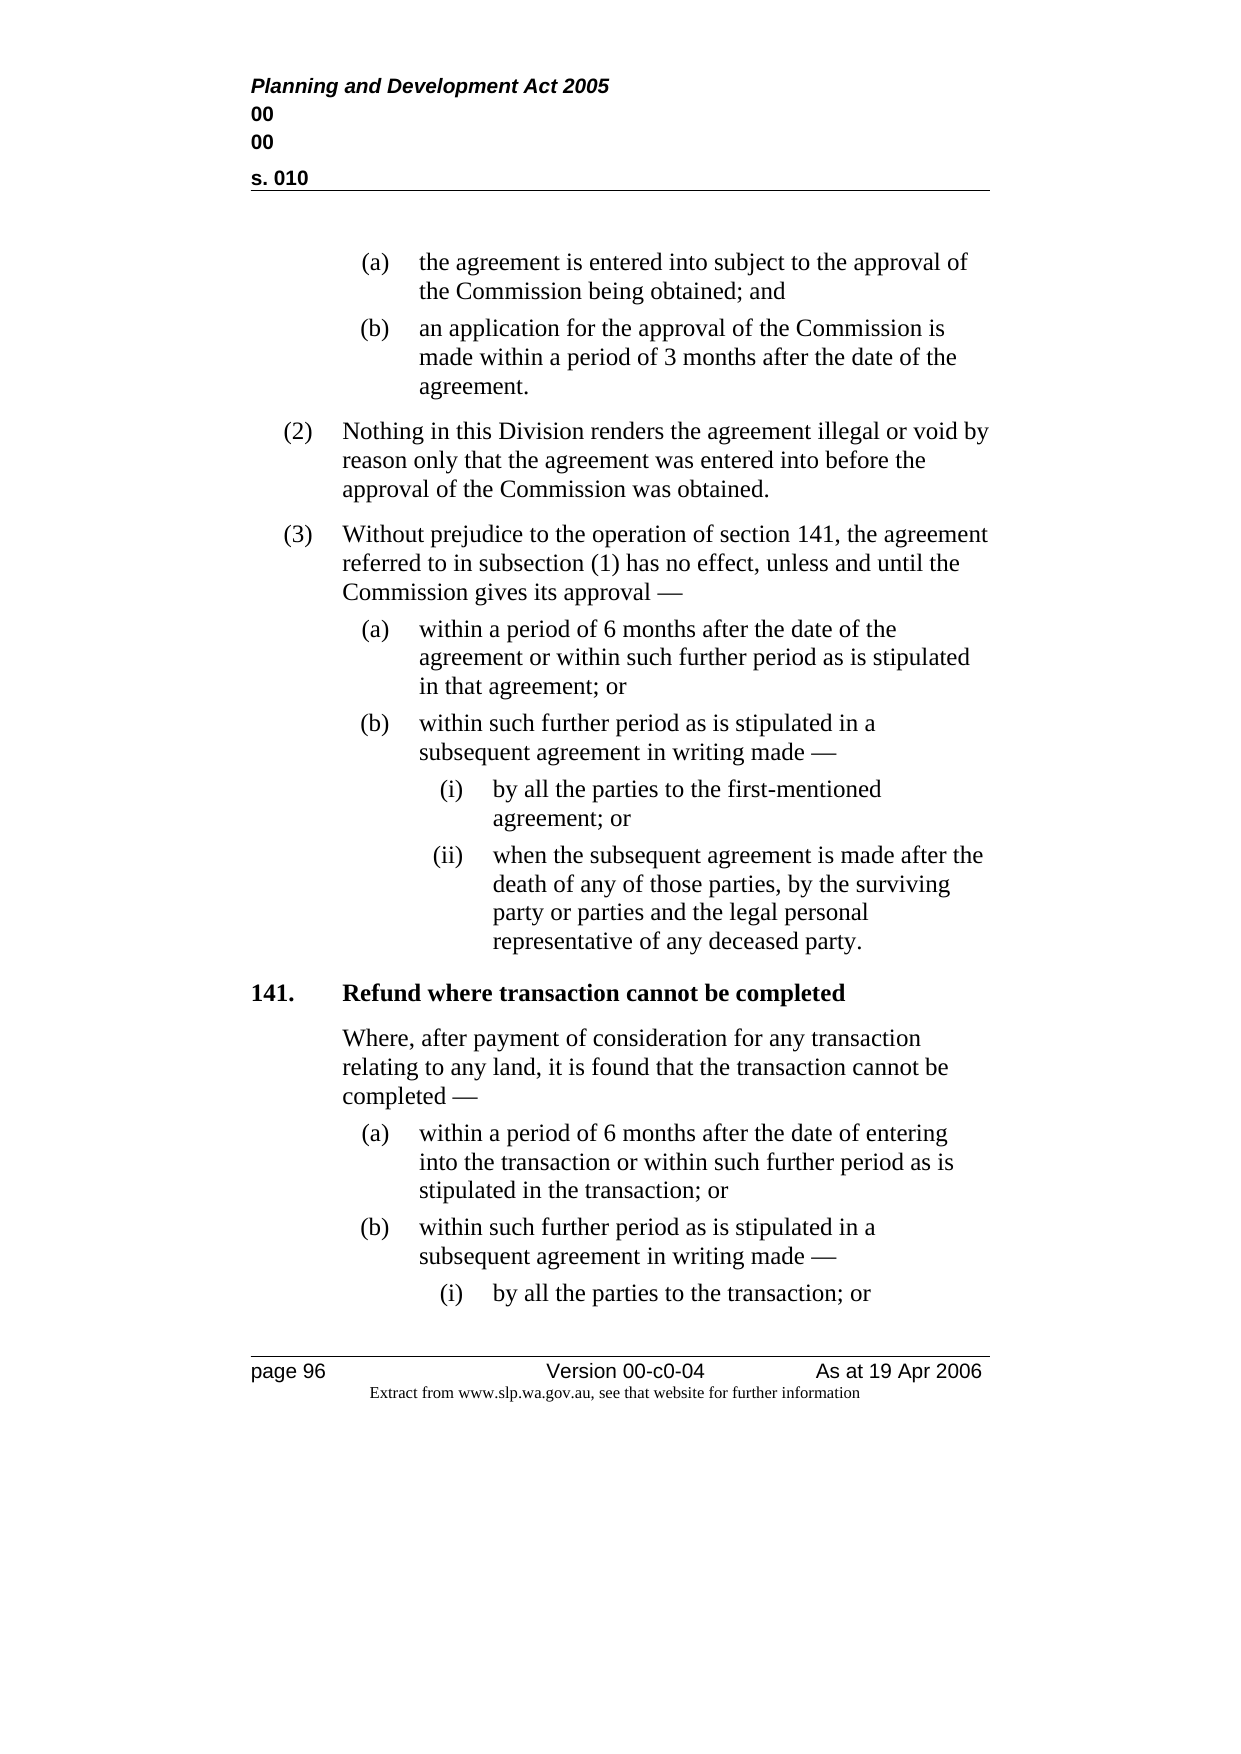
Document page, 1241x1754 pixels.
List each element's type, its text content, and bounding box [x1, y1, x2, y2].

text (2) Nothing in this Division renders the agreement illegal or void by reason only that the agreement was entered into before the approval of the Commission was obtained. [251, 416, 990, 502]
text (b) within such further period as is stipulated in a subsequent agreement in writing made — [251, 708, 990, 766]
text (i) by all the parties to the transaction; or [251, 1278, 990, 1307]
text (a) within a period of 6 months after the date of the agreement or within such further period as is stipulated in that agreement; or [251, 614, 990, 700]
text (i) by all the parties to the first-mentioned agreement; or [251, 774, 990, 832]
text Where, after payment of consideration for any transaction relating to any land, it is found that the transaction cannot be completed — [251, 1023, 990, 1109]
text (ii) when the subsequent agreement is made after the death of any of those parties, by the surviving party or parties and the legal personal representative of any deceased party. [251, 840, 990, 955]
subtitle 141. Refund where transaction cannot be completed [251, 978, 990, 1007]
text (b) within such further period as is stipulated in a subsequent agreement in writing made — [251, 1212, 990, 1270]
text (a) within a period of 6 months after the date of entering into the transaction or within such further period as is stipulated in the transaction; or [251, 1118, 990, 1204]
text (b) an application for the approval of the Commission is made within a period of 3 months after the date of the agreement. [251, 313, 990, 399]
text (3) Without prejudice to the operation of section 141, the agreement referred to in subsection (1) has no effect, unless and until the Commission gives its approval — [251, 519, 990, 605]
text (a) the agreement is entered into subject to the approval of the Commission being obtained; and [251, 247, 990, 305]
